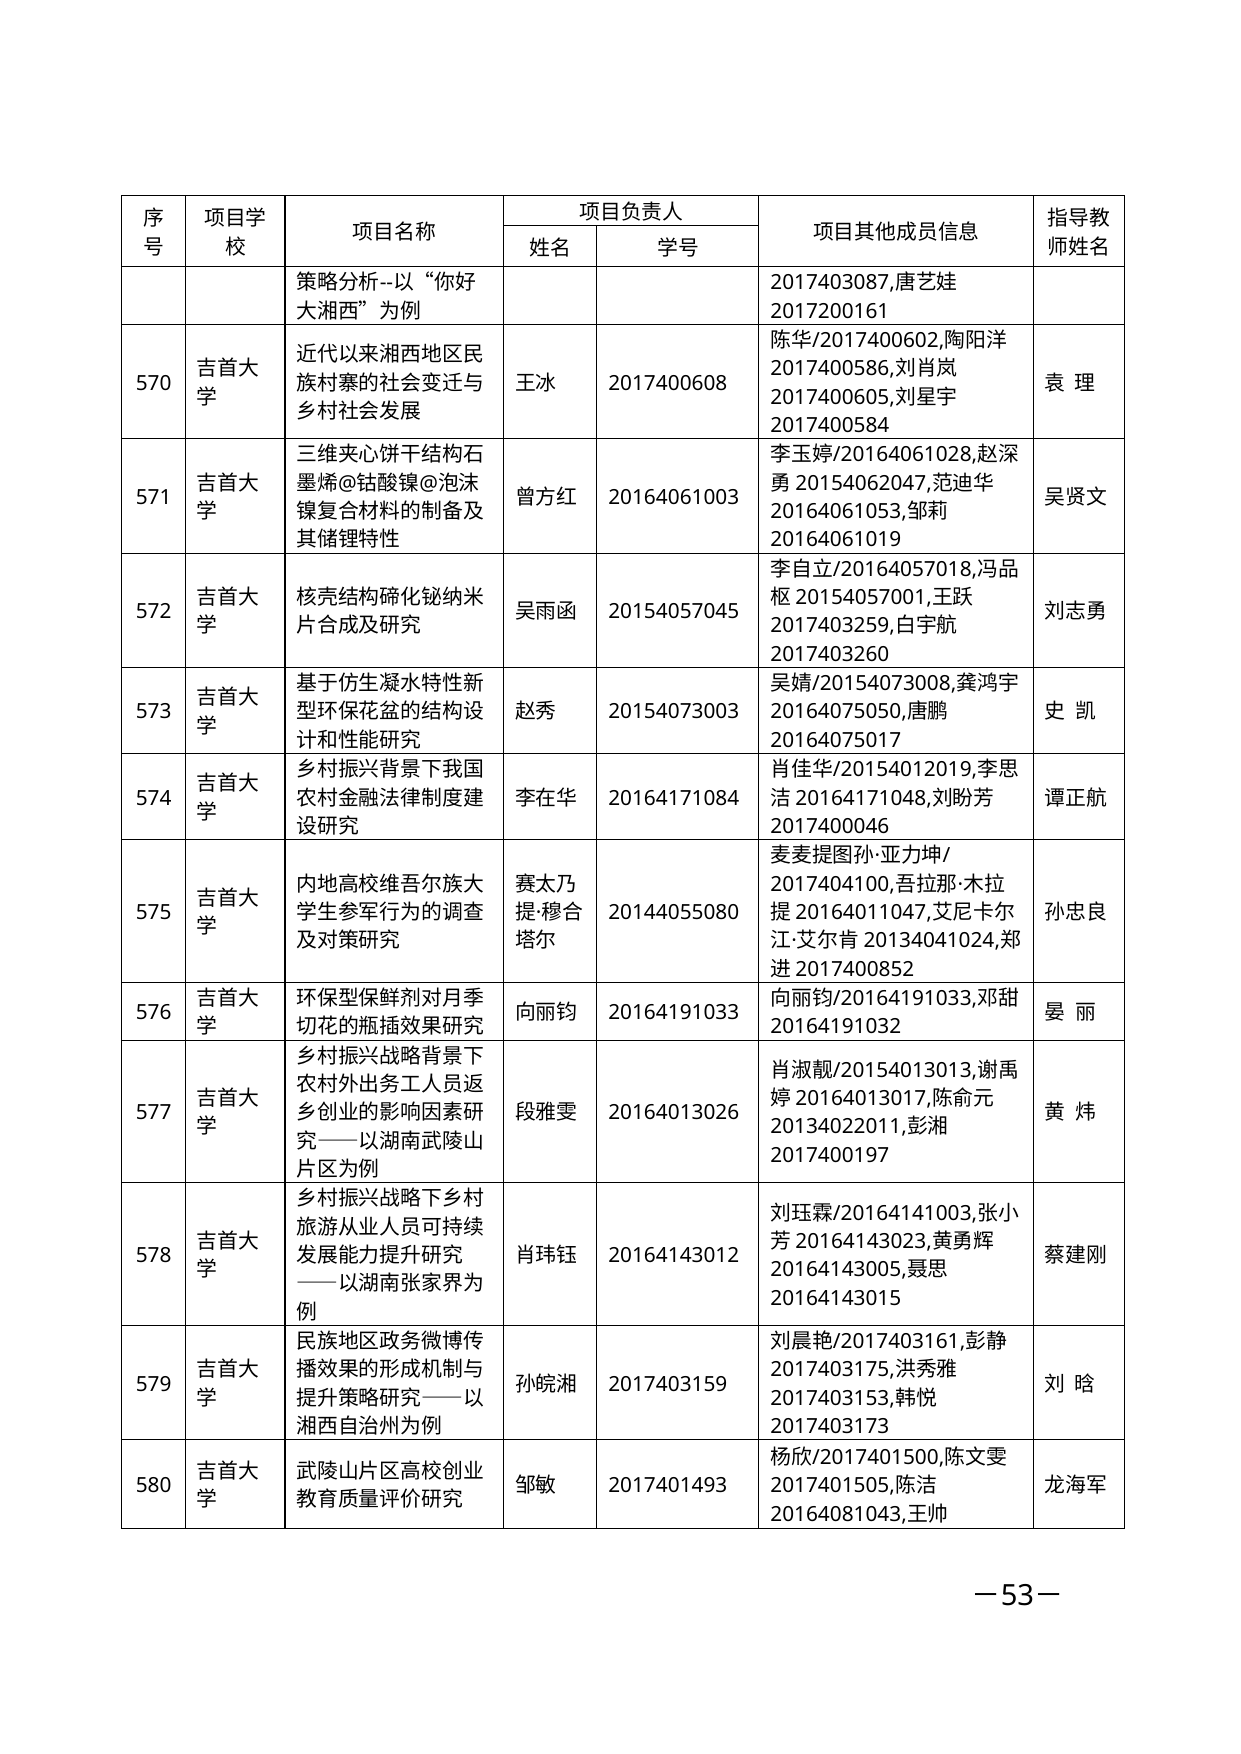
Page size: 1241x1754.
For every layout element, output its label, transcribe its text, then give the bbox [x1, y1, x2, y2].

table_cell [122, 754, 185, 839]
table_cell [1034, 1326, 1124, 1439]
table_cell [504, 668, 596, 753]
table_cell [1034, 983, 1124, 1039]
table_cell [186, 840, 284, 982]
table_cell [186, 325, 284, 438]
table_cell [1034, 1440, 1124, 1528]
table_cell 姓名 [504, 226, 596, 266]
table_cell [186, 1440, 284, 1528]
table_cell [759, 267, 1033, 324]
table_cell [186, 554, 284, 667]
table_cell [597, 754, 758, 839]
table_header 指导教师姓名 [1034, 196, 1124, 266]
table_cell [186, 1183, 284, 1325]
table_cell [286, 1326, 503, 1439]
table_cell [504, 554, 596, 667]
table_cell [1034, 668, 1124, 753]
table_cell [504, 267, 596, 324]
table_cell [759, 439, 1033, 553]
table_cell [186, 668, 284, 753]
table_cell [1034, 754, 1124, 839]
table_header 序号 [122, 196, 185, 266]
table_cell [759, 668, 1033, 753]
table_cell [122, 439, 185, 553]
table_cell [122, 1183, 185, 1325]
table_header 项目负责人 [504, 196, 758, 225]
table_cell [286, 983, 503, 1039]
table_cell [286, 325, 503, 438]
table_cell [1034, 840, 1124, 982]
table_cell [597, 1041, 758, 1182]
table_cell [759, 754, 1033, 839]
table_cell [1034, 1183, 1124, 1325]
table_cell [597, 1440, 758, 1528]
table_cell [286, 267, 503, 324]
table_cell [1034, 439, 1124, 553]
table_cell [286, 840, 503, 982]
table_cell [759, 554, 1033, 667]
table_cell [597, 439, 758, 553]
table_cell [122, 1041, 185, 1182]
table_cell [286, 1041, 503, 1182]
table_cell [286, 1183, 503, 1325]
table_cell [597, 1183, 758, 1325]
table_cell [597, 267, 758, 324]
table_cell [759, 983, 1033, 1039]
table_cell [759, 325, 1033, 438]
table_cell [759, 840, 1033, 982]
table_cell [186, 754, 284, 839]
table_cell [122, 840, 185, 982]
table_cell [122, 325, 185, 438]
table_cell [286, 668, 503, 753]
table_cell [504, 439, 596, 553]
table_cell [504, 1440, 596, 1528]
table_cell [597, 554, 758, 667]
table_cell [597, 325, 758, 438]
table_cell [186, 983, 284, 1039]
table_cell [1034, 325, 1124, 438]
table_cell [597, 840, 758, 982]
table_header 项目学校 [186, 196, 284, 266]
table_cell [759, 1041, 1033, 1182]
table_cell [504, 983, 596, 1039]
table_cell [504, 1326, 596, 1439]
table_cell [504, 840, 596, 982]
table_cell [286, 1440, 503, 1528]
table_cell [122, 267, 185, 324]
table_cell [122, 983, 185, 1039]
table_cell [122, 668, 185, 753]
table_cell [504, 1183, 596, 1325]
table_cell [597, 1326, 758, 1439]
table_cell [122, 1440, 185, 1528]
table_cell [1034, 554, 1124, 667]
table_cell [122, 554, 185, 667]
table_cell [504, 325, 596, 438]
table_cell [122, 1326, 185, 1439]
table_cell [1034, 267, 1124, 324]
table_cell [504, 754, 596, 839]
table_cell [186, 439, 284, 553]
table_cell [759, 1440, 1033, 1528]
table_cell 学号 [597, 226, 758, 266]
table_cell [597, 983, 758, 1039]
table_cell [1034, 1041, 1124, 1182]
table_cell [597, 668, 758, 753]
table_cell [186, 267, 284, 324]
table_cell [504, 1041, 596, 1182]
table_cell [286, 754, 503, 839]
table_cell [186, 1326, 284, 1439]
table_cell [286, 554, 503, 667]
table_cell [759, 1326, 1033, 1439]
table_header 项目名称 [286, 196, 503, 266]
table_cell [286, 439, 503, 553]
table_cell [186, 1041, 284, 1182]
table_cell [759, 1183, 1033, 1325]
table_header 项目其他成员信息 [759, 196, 1033, 266]
